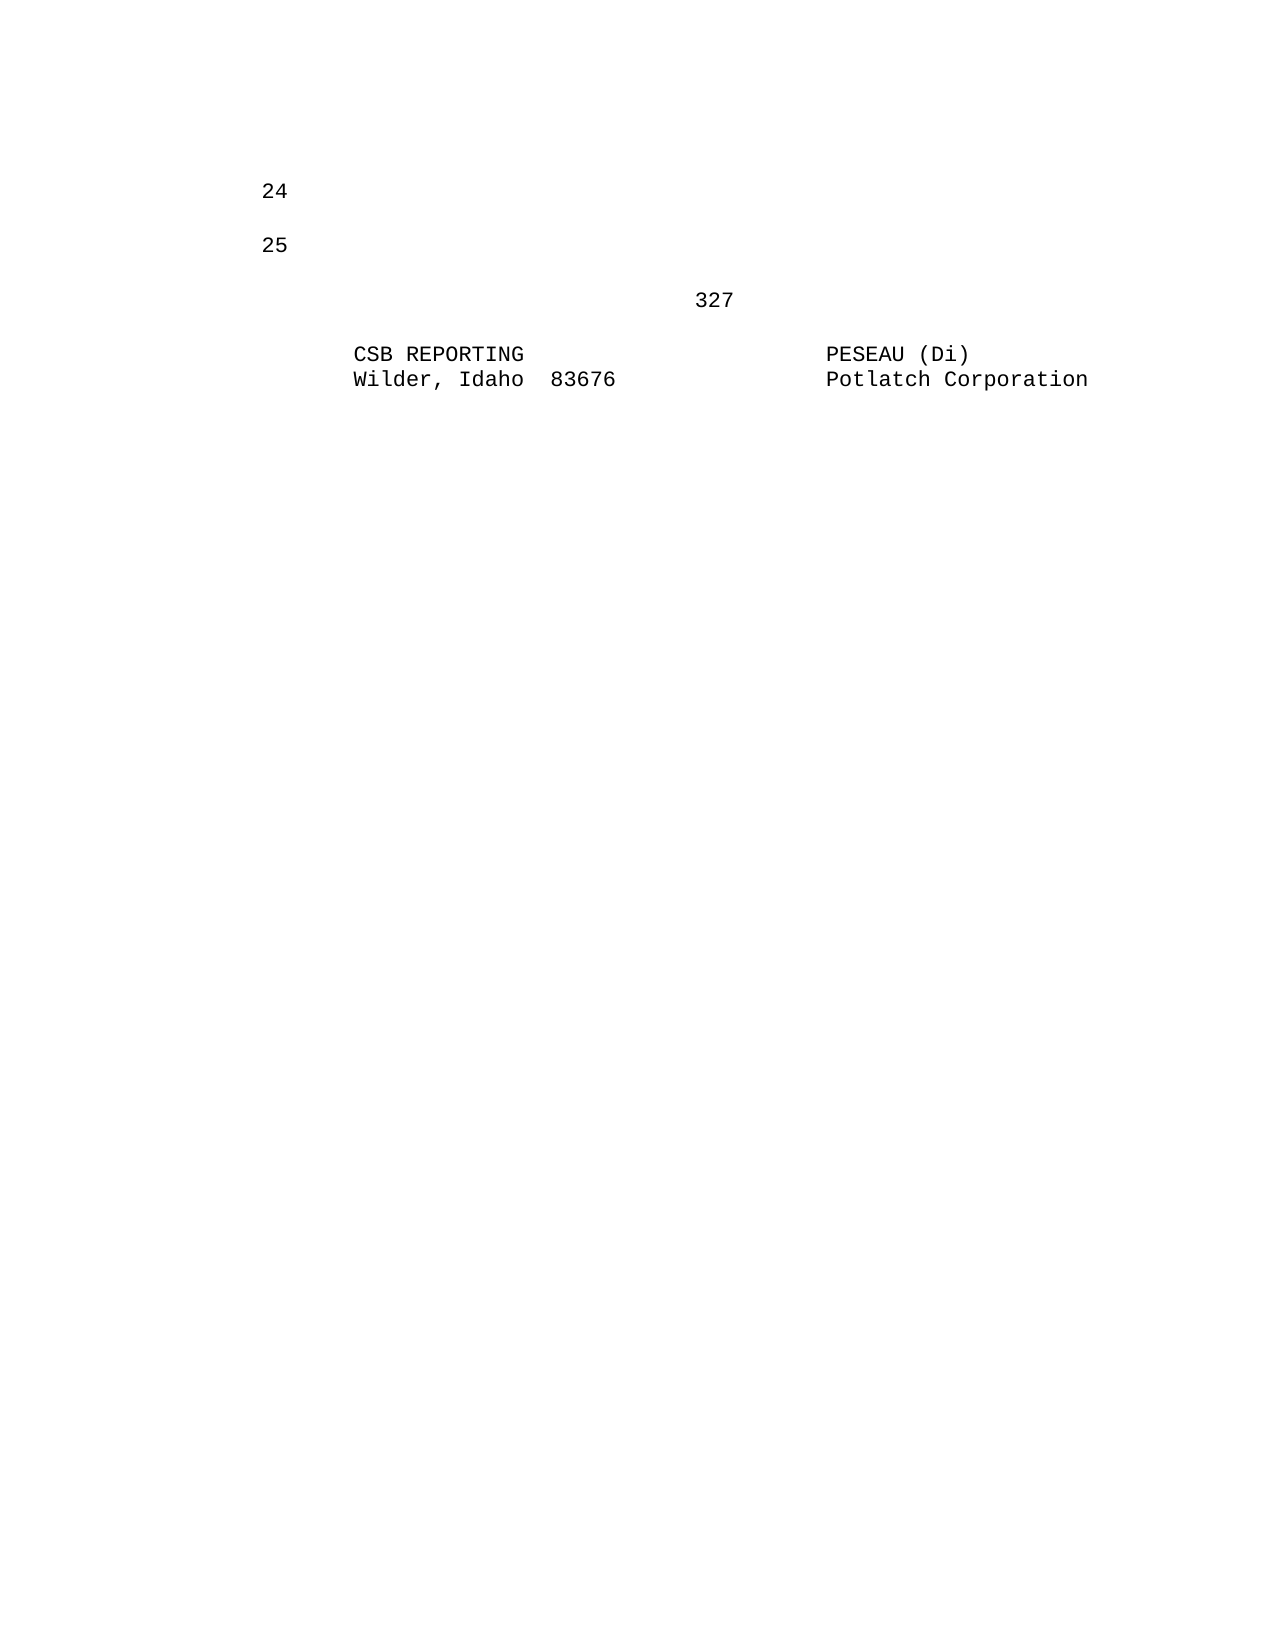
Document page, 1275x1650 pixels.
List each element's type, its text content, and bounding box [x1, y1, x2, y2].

text 25 [156, 234, 1118, 259]
text 24 [156, 180, 1118, 204]
text CSB REPORTING PESEAU (Di) [156, 343, 1118, 368]
text Wilder, Idaho 83676 Potlatch Corporation [156, 368, 1118, 393]
text 327 [156, 289, 1118, 314]
